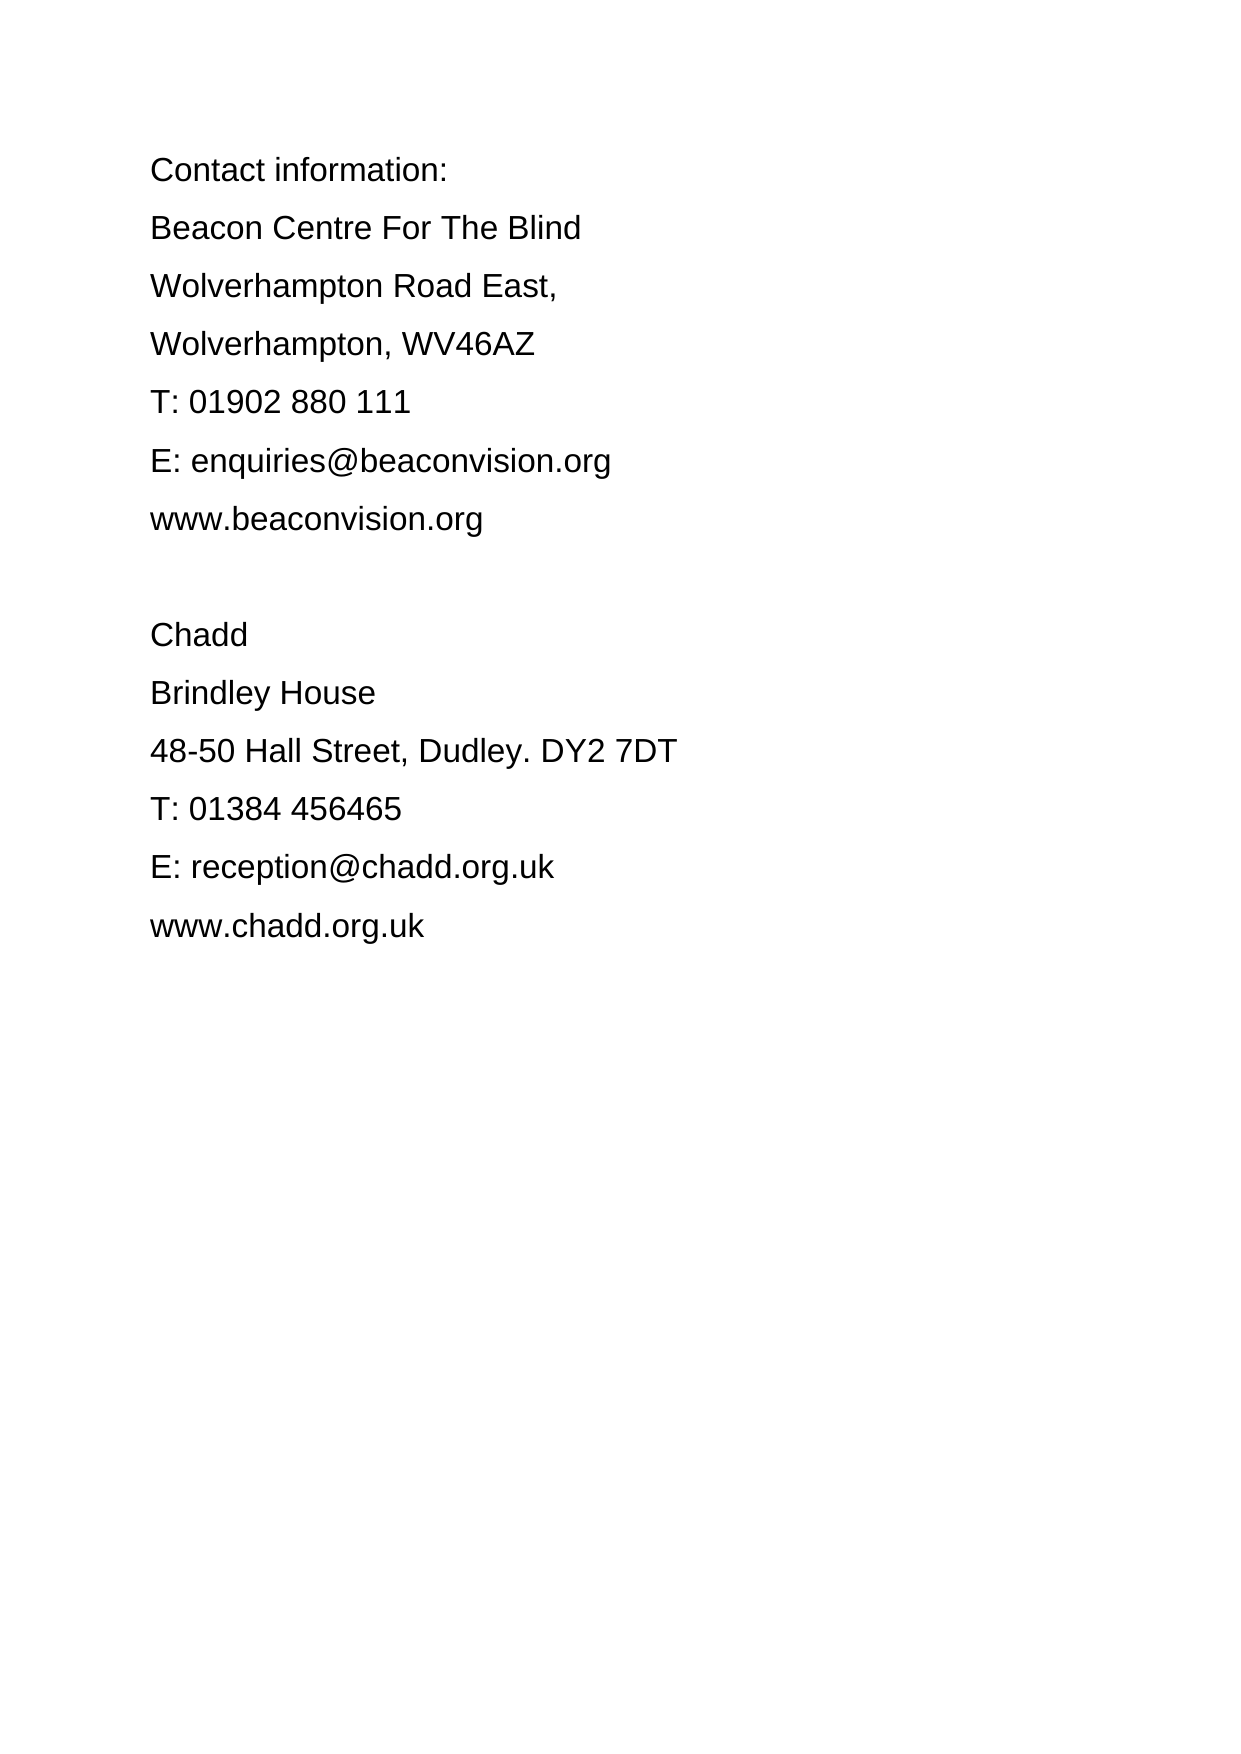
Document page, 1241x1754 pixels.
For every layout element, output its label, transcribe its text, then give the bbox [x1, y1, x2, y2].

text E: reception@chadd.org.uk [150, 847, 1090, 886]
text E: enquiries@beaconvision.org [150, 441, 1090, 479]
text Brindley House [150, 673, 1090, 712]
text T: 01384 456465 [150, 789, 1090, 828]
text 48-50 Hall Street, Dudley. DY2 7DT [150, 731, 1090, 770]
text www.beaconvision.org [150, 499, 1090, 537]
text Chadd [150, 615, 1090, 653]
text Wolverhampton, WV46AZ [150, 324, 1090, 363]
text Contact information: [150, 150, 1090, 188]
text Wolverhampton Road East, [150, 266, 1090, 305]
text www.chadd.org.uk [150, 906, 1090, 944]
text T: 01902 880 111 [150, 382, 1090, 421]
text Beacon Centre For The Blind [150, 208, 1090, 247]
